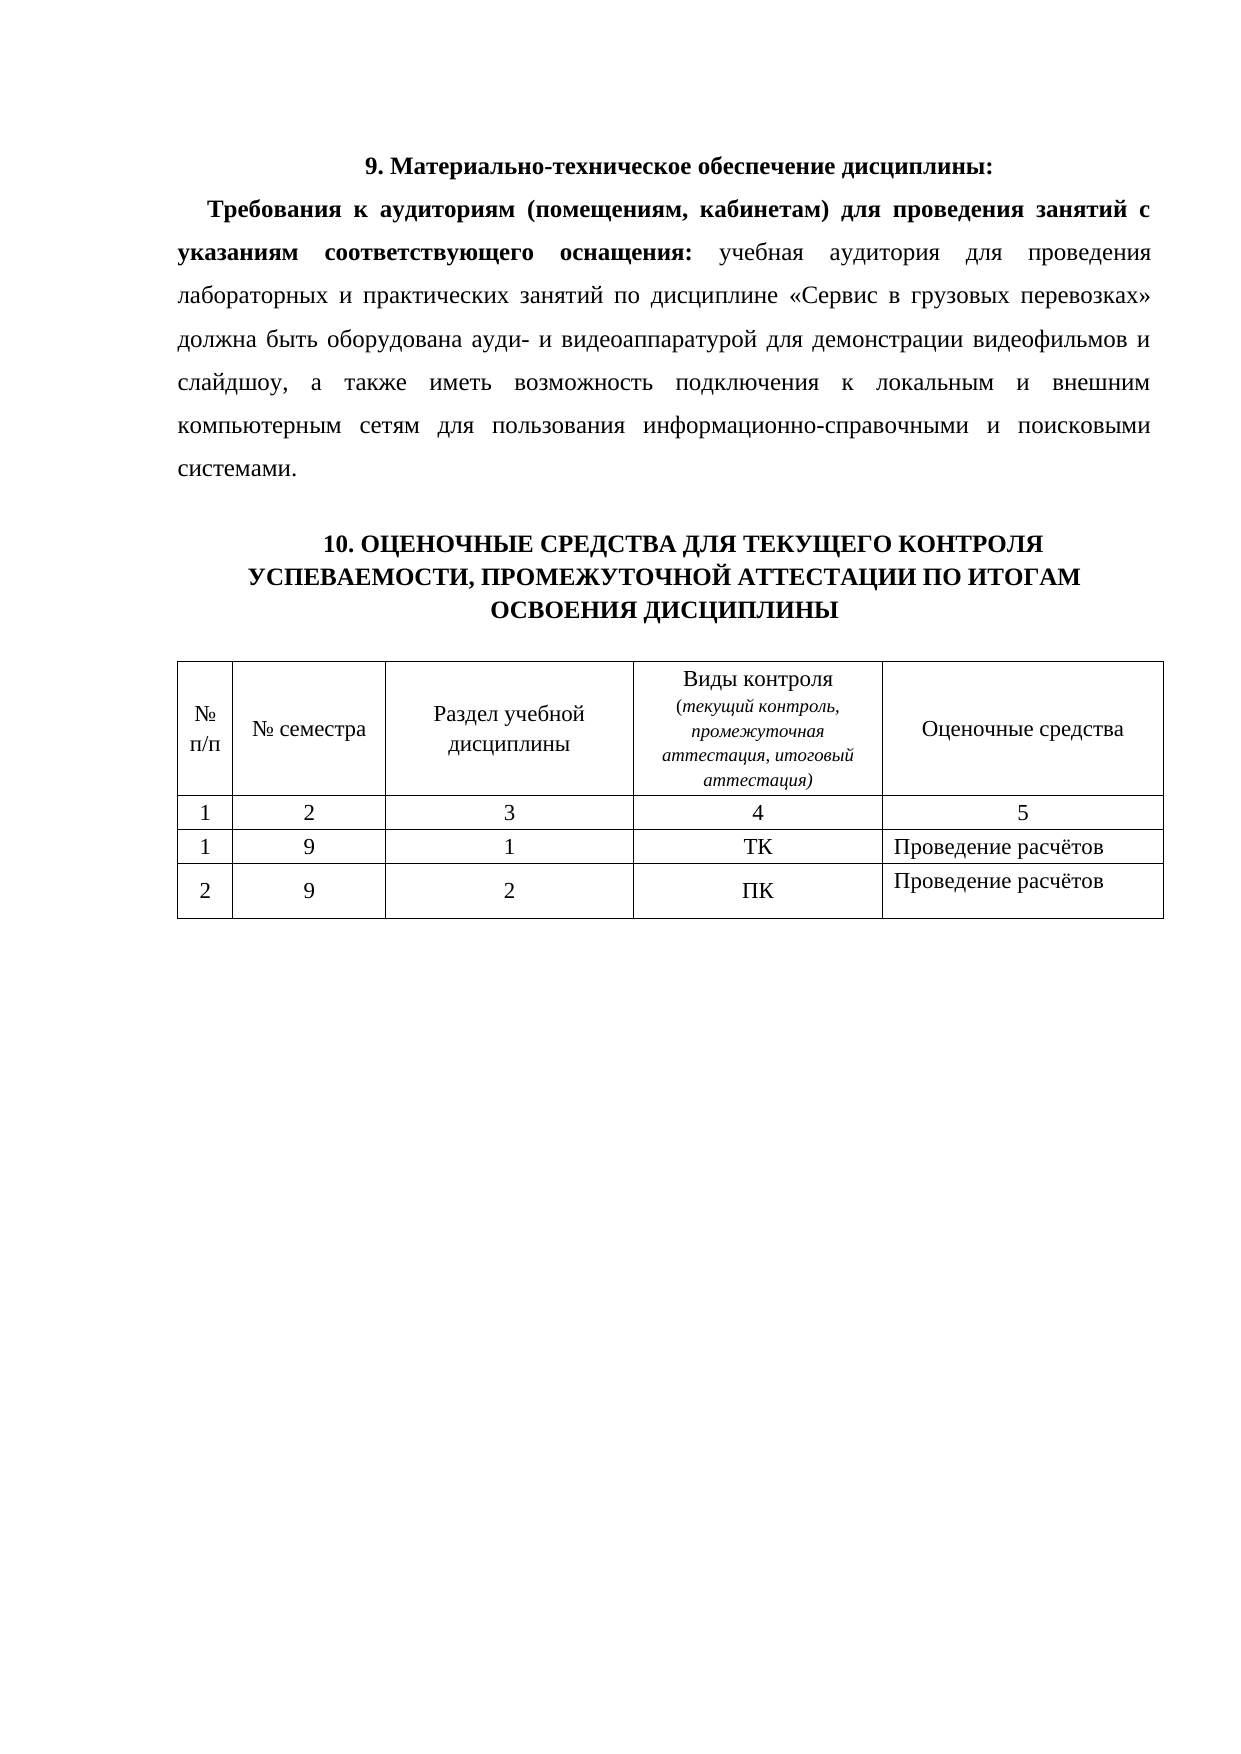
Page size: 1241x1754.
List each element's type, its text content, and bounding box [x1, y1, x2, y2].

table_cell 2 [386, 864, 633, 918]
table_cell Проведение расчётов [883, 830, 1163, 863]
text 10. ОЦЕНОЧНЫЕ СРЕДСТВА ДЛЯ ТЕКУЩЕГО КОНТРОЛЯ УСПЕВАЕМОСТИ, ПРОМЕЖУТОЧНОЙ АТТЕСТАЦИИ ПО ИТОГАМ ОСВОЕНИЯ ДИСЦИПЛИНЫ [177, 529, 1152, 624]
table_cell 2 [233, 796, 385, 829]
table_cell 9 [233, 830, 385, 863]
table_cell Проведение расчётов [883, 864, 1163, 918]
table_cell 1 [386, 830, 633, 863]
table_cell ТК [634, 830, 882, 863]
table_cell 2 [178, 864, 232, 918]
table_header Раздел учебной дисциплины [386, 662, 633, 794]
table_cell 9 [233, 864, 385, 918]
table_header Оценочные средства [883, 662, 1163, 794]
table_header № п/п [178, 662, 232, 794]
table_cell 3 [386, 796, 633, 829]
table_cell 5 [883, 796, 1163, 829]
table_cell 1 [178, 830, 232, 863]
table_cell 4 [634, 796, 882, 829]
table_cell ПК [634, 864, 882, 918]
text Требования к аудиториям (помещениям, кабинетам) для проведения занятий с указаниям соответствующего оснащения: учебная аудитория для проведения лабораторных и практических занятий по дисциплине «Сервис в грузовых перевозках» должна быть оборудована ауди- и видеоаппаратурой для демонстрации видеофильмов и слайдшоу, а также иметь возможность подключения к локальным и внешним компьютерным сетям для пользования информационно-справочными и поисковыми системами. [177, 194, 1152, 482]
table_header Виды контроля (текущий контроль, промежуточная аттестация, итоговый аттестация) [634, 662, 882, 794]
table_cell 1 [178, 796, 232, 829]
table_header № семестра [233, 662, 385, 794]
text 9. Материально-техническое обеспечение дисциплины: [177, 151, 1152, 180]
